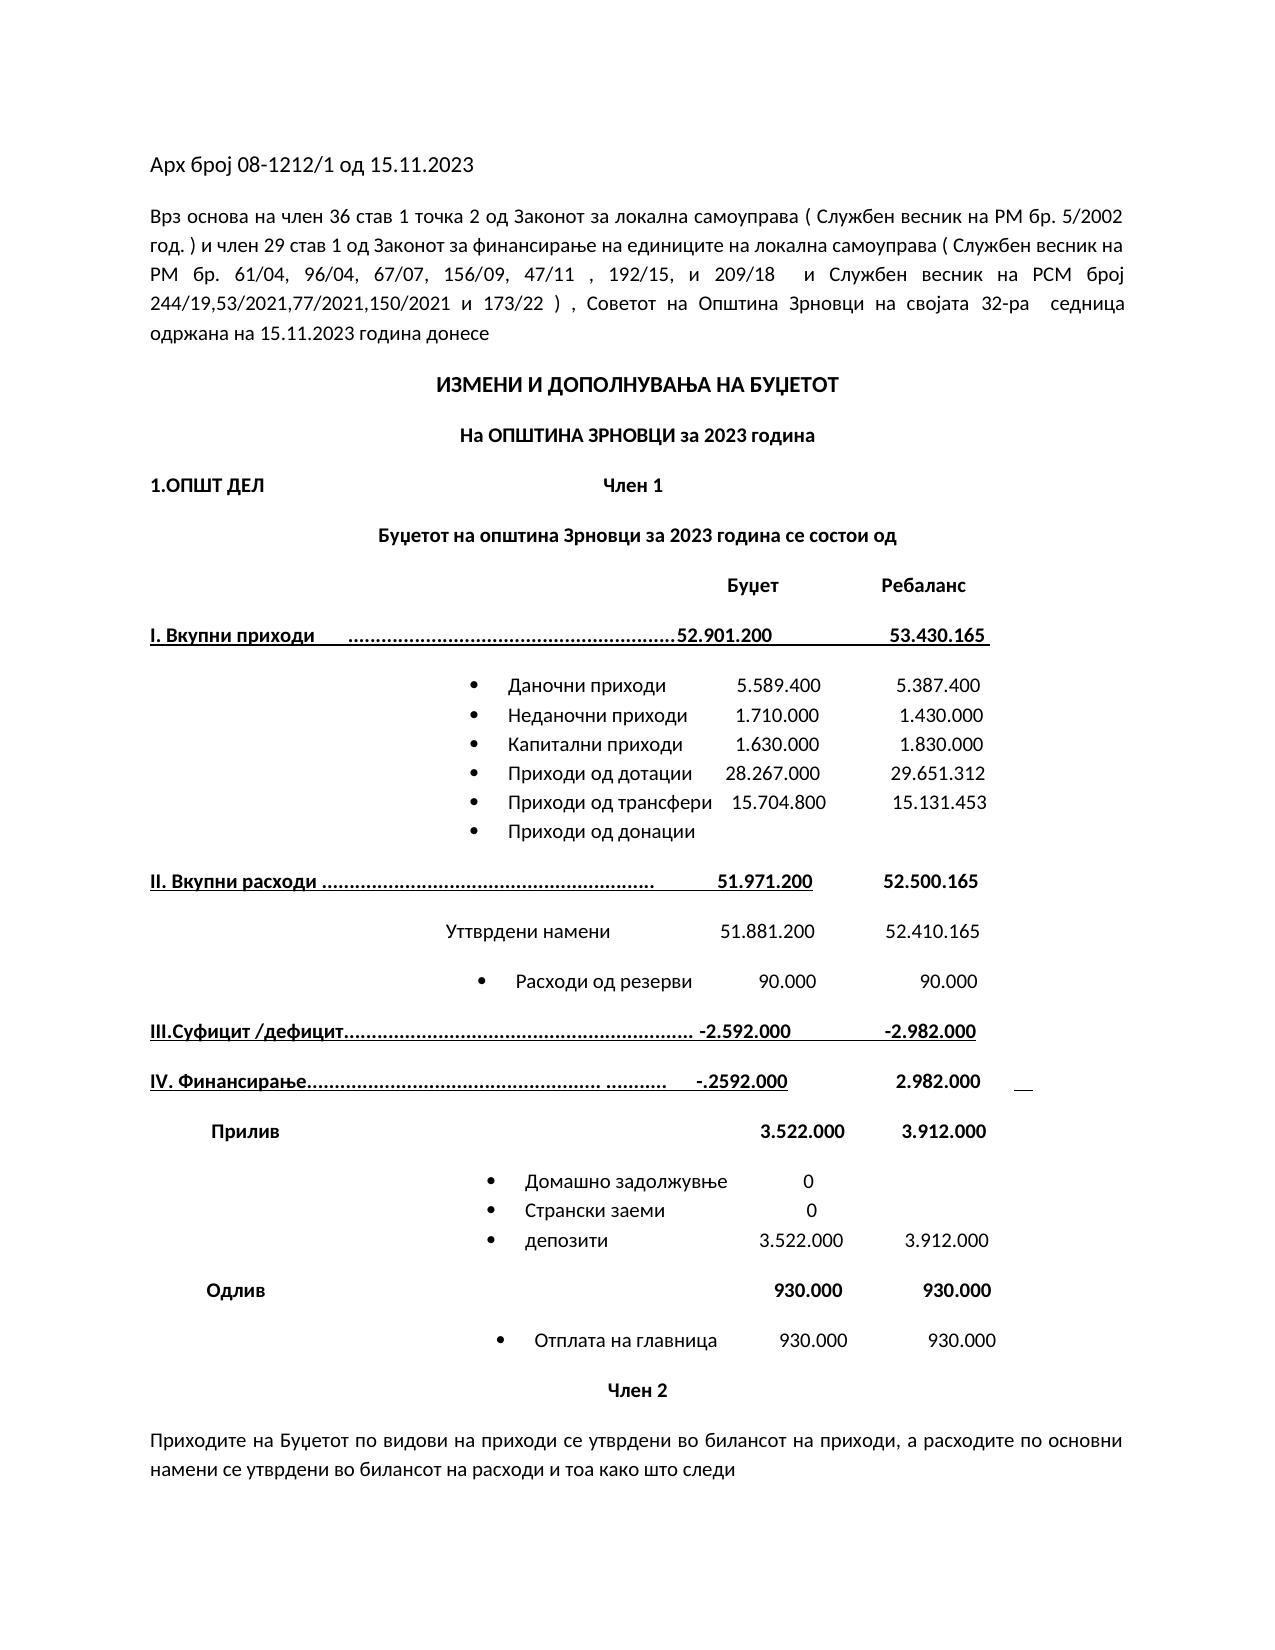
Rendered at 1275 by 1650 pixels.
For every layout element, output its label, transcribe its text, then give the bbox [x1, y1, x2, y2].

text Буџет Ребаланс [150, 573, 1125, 598]
text Приходите на Буџетот по видови на приходи се утврдени во билансот на приходи, а расходите по основни намени се утврдени во билансот на расходи и тоа како што следи [150, 1427, 1125, 1481]
list Неданочни приходи 1.710.000 1.430.000 [470, 702, 1125, 727]
text Буџетот на општина Зрновци за 2023 година се состои од [150, 523, 1125, 548]
list депозити 3.522.000 3.912.000 [487, 1227, 1125, 1252]
text Aрх број 08-1212/1 од 15.11.2023 [150, 150, 1125, 178]
text Одлив 930.000 930.000 [150, 1277, 1125, 1302]
text II. Вкупни расходи ............................................................ 51.971.200 52.500.165 [150, 868, 1125, 894]
text I. Вкупни приходи ...........................................................52.901.200 53.430.165 [150, 623, 1125, 648]
list Отплата на главница 930.000 930.000 [497, 1327, 1125, 1352]
list Расходи од резерви 90.000 90.000 [478, 968, 1125, 994]
list Приходи од дотации 28.267.000 29.651.312 [470, 760, 1125, 786]
text Прилив 3.522.000 3.912.000 [150, 1118, 1125, 1144]
text 1.ОПШТ ДЕЛ Член 1 [150, 473, 1125, 498]
text ИЗМЕНИ И ДОПОЛНУВАЊА НА БУЏЕТОТ [150, 370, 1125, 398]
text Член 2 [150, 1377, 1125, 1402]
list Домашно задолжувње 0 [487, 1168, 1125, 1194]
text На ОПШТИНА ЗРНОВЦИ за 2023 година [150, 423, 1125, 448]
list Даночни приходи 5.589.400 5.387.400 [470, 673, 1125, 698]
text III.Суфицит /дефицит............................................................... -2.592.000 -2.982.000 [150, 1018, 1125, 1044]
text Уттврдени намени 51.881.200 52.410.165 [150, 918, 1125, 944]
text IV. Финансирање..................................................... ........... -.2592.000 2.982.000 [150, 1068, 1125, 1094]
list Приходи од трансфери 15.704.800 15.131.453 [470, 789, 1125, 815]
list Странски заеми 0 [487, 1198, 1125, 1223]
list Приходи од донации [470, 818, 1125, 844]
list Капитални приходи 1.630.000 1.830.000 [470, 731, 1125, 756]
text Врз основа на член 36 став 1 точка 2 од Законот за локална самоуправа ( Службен весник на РМ бр. 5/2002 год. ) и член 29 став 1 од Законот за финансирање на единиците на локална самоуправа ( Службен весник на РМ бр. 61/04, 96/04, 67/07, 156/09, 47/11 , 192/15, и 209/18 и Службен весник на РСМ број 244/19,53/2021,77/2021,150/2021 и 173/22 ) , Советот на Општина Зрновци на својата 32-ра седница одржана на 15.11.2023 година донесе [150, 203, 1125, 345]
